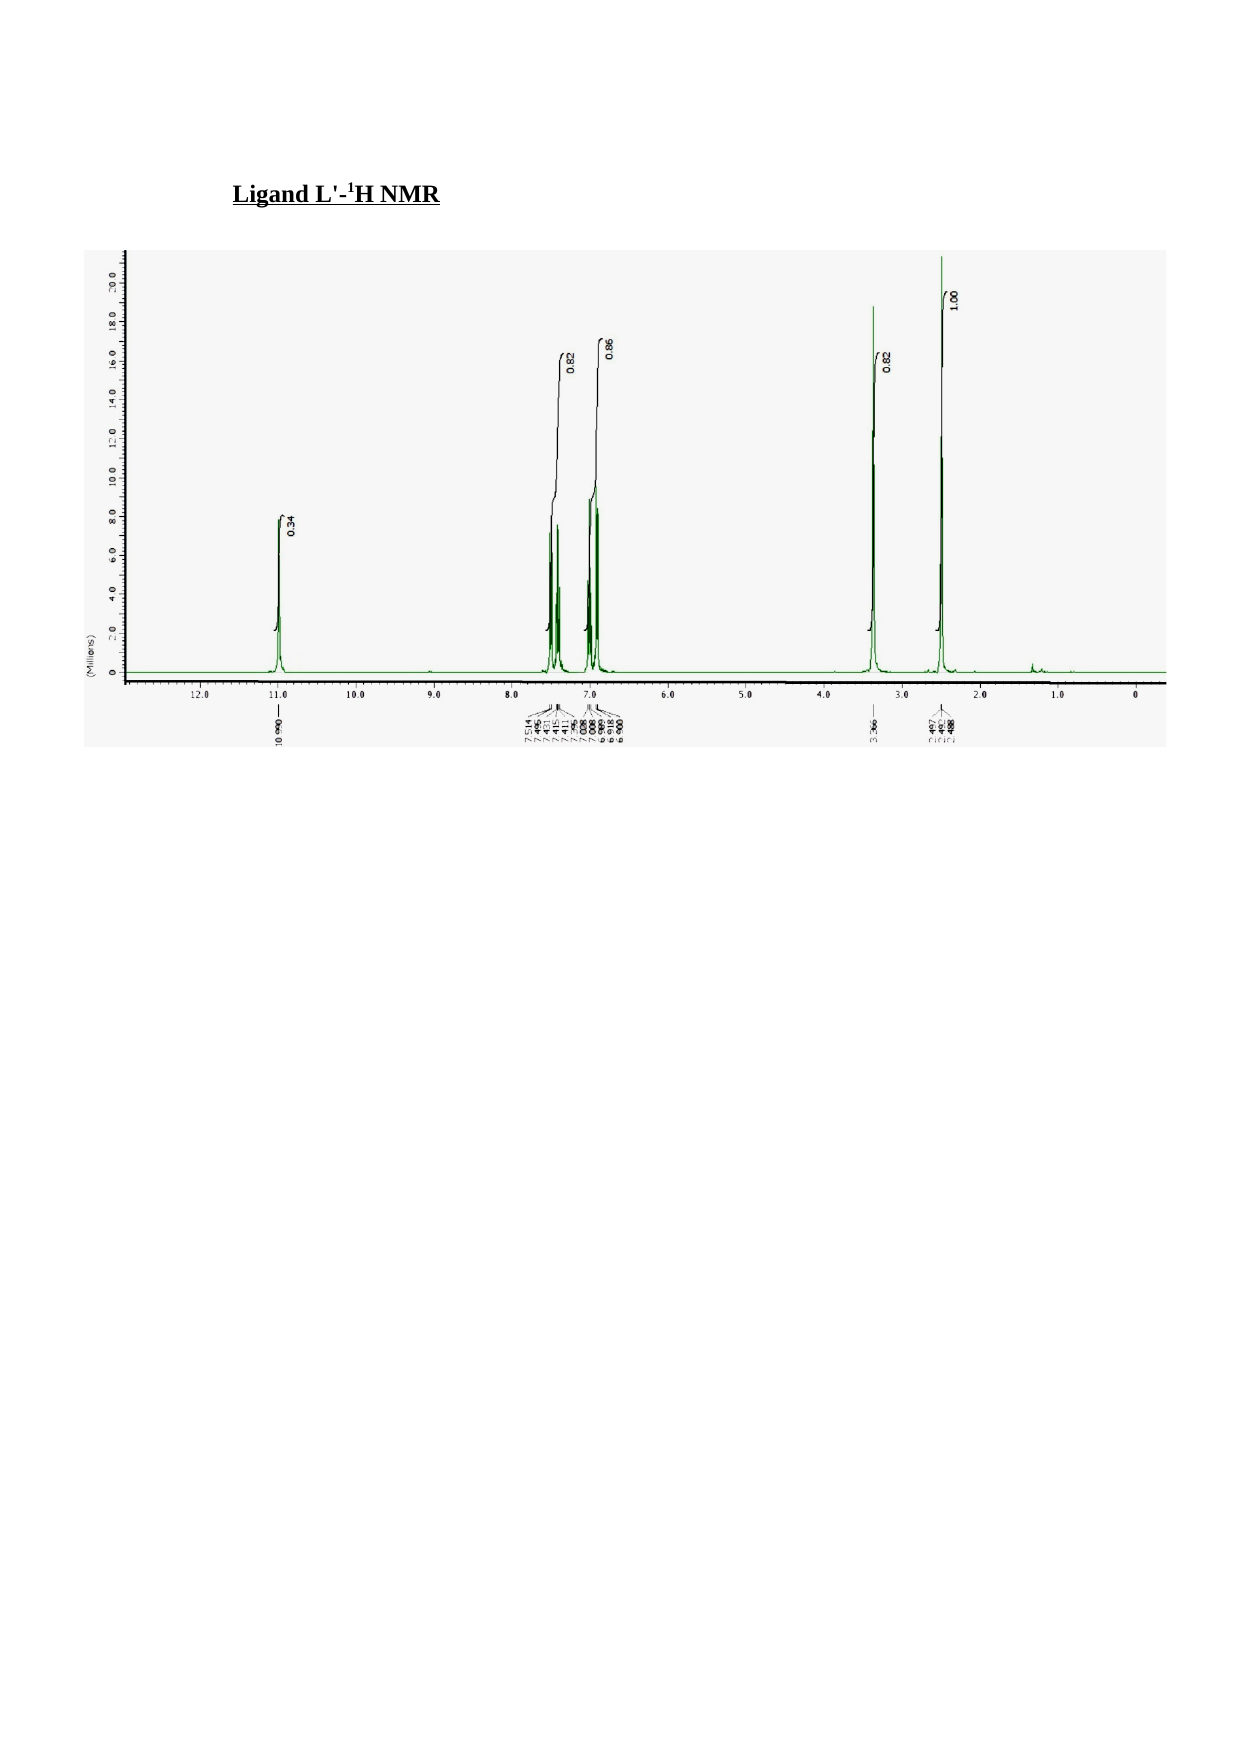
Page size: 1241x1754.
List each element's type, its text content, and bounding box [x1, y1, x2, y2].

text Ligand L'-1H NMR [187, 179, 1053, 207]
